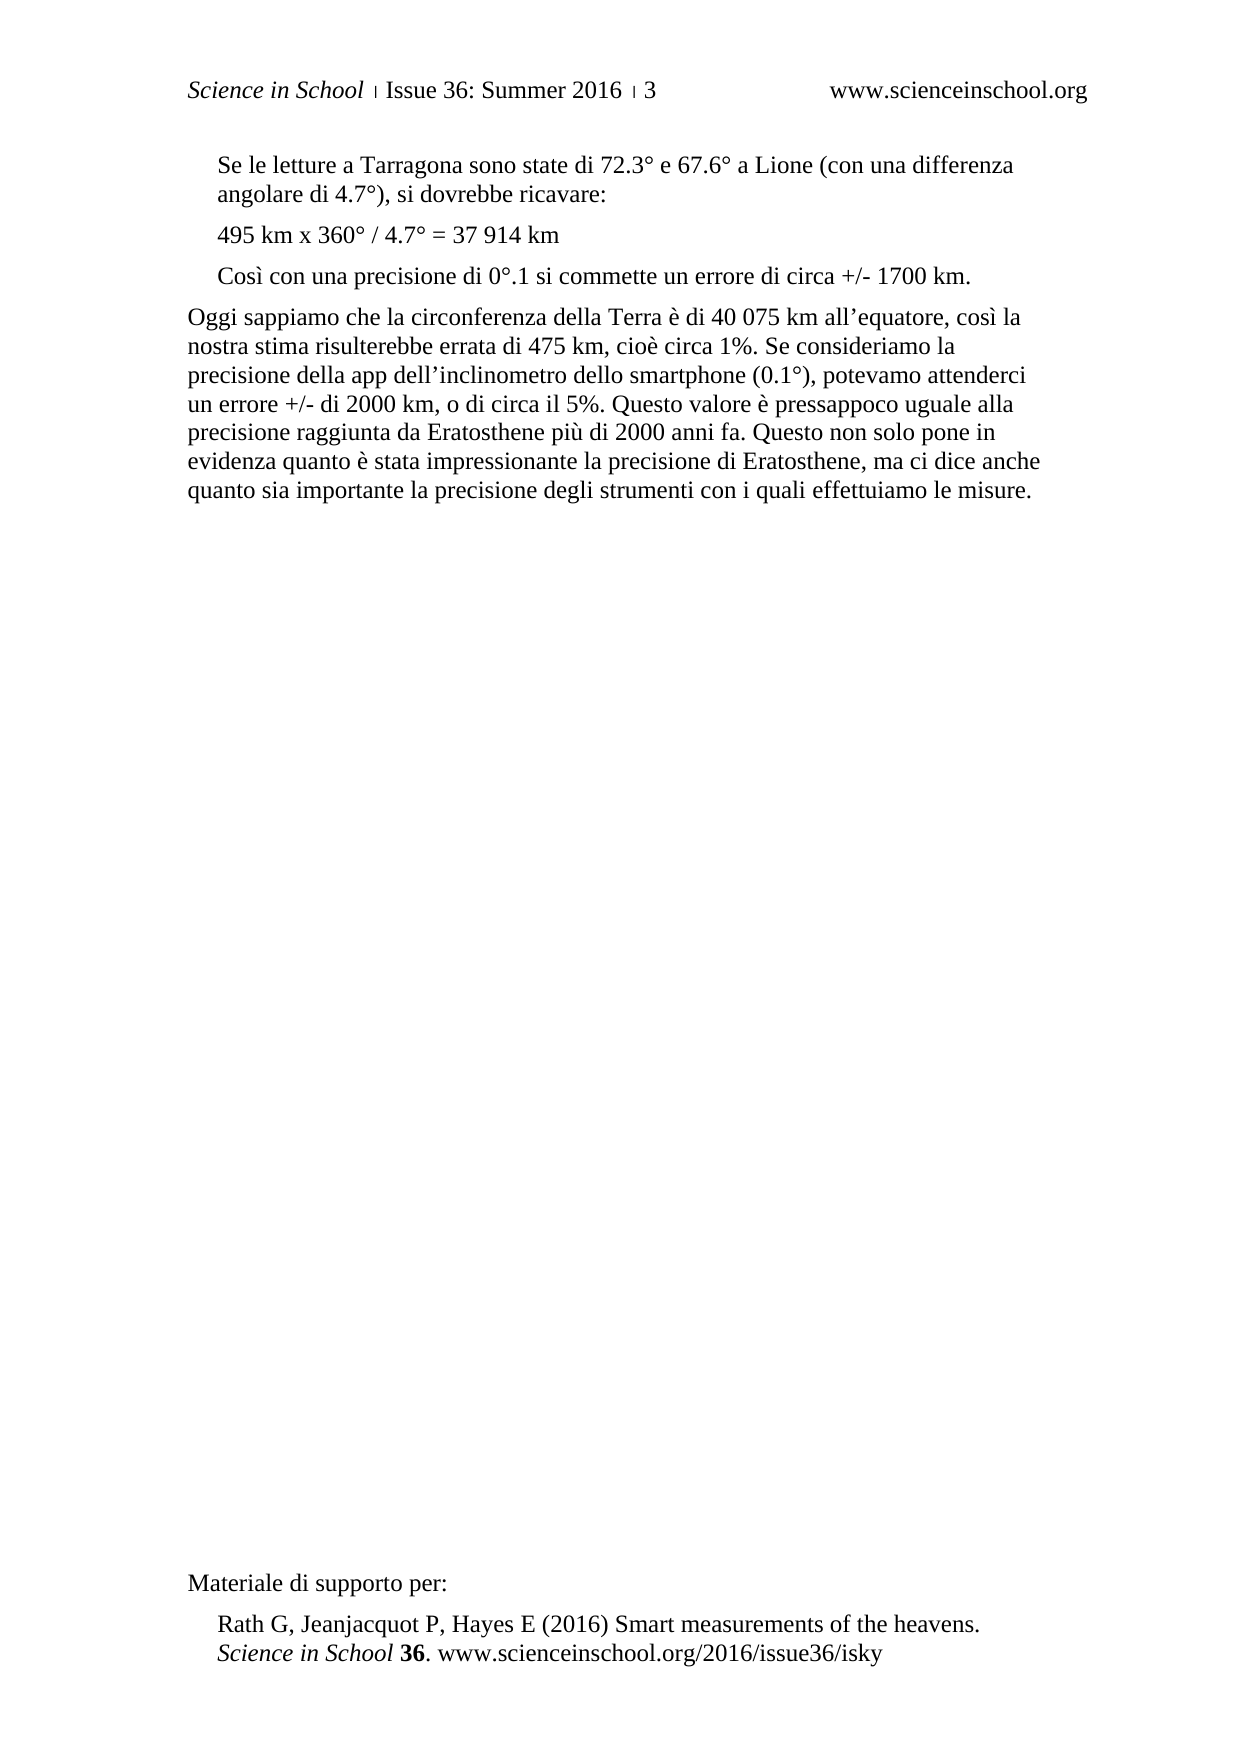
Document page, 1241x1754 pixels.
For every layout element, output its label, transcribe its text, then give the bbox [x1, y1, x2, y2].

list Se le letture a Tarragona sono state di 72.3° e 67.6° a Lione (con una differenza angolare di 4.7°), si dovrebbe ricavare: [217, 150, 1053, 207]
list Così con una precisione di 0°.1 si commette un errore di circa +/- 1700 km. [217, 261, 1053, 290]
text Oggi sappiamo che la circonferenza della Terra è di 40 075 km all’equatore, così la nostra stima risulterebbe errata di 475 km, cioè circa 1%. Se consideriamo la precisione della app dell’inclinometro dello smartphone (0.1°), potevamo attenderci un errore +/- di 2000 km, o di circa il 5%. Questo valore è pressappoco uguale alla precisione raggiunta da Eratosthene più di 2000 anni fa. Questo non solo pone in evidenza quanto è stata impressionante la precisione di Eratosthene, ma ci dice anche quanto sia importante la precisione degli strumenti con i quali effettuiamo le misure. [187, 302, 1053, 504]
list 495 km x 360° / 4.7° = 37 914 km [217, 220, 1053, 249]
